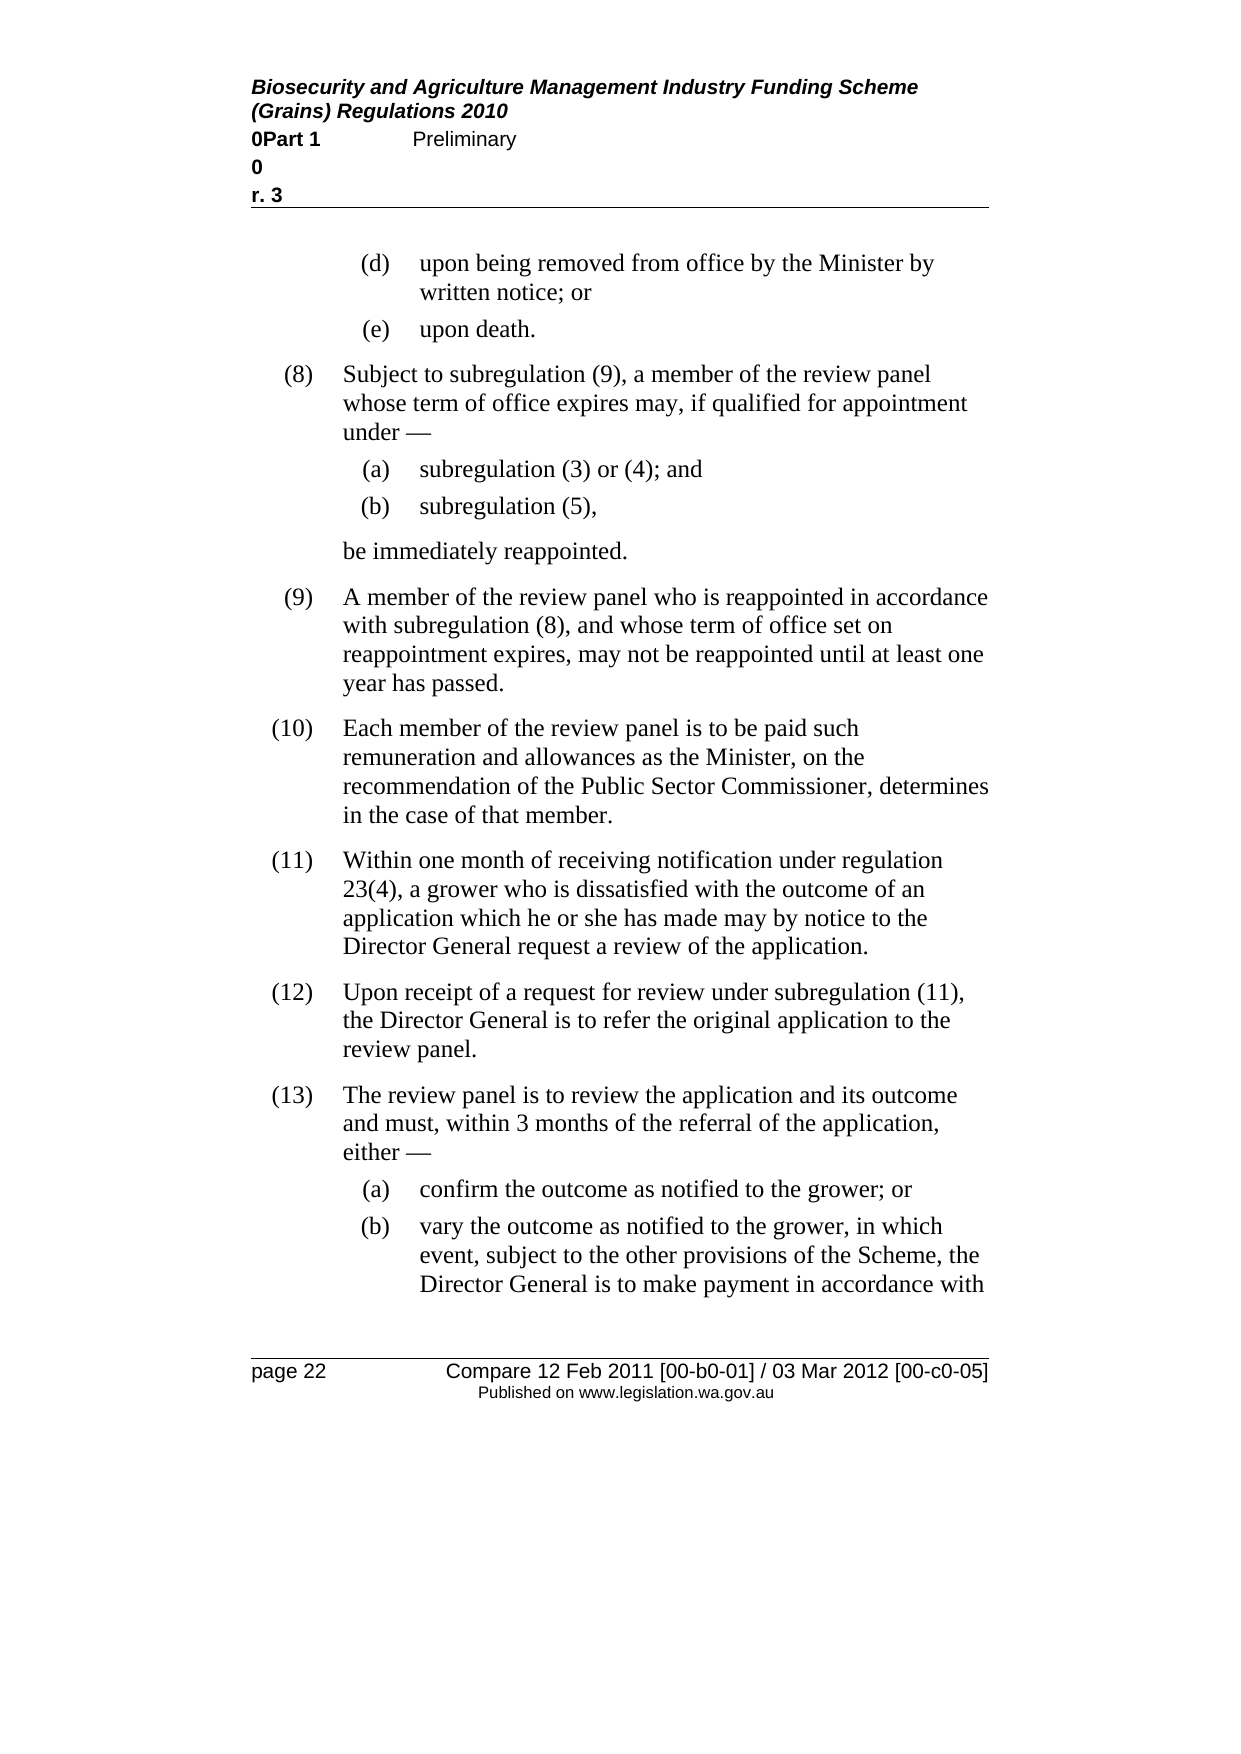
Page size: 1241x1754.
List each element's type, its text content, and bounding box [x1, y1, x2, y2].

text (9) A member of the review panel who is reappointed in accordance with subregulation (8), and whose term of office set on reappointment expires, may not be reappointed until at least one year has passed. [251, 582, 989, 697]
text (a) subregulation (3) or (4); and [251, 454, 989, 483]
text (a) confirm the outcome as notified to the grower; or [251, 1174, 989, 1203]
text (8) Subject to subregulation (9), a member of the review panel whose term of office expires may, if qualified for appointment under — [251, 359, 989, 446]
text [251, 1211, 989, 1298]
text (11) Within one month of receiving notification under regulation 23(4), a grower who is dissatisfied with the outcome of an application which he or she has made may by notice to the Director General request a review of the application. [251, 845, 989, 960]
text (b) subregulation (5), [251, 491, 989, 520]
text (10) Each member of the review panel is to be paid such remuneration and allowances as the Minister, on the recommendation of the Public Sector Commissioner, determines in the case of that member. [251, 713, 989, 828]
text (13) The review panel is to review the application and its outcome and must, within 3 months of the referral of the application, either — [251, 1080, 989, 1166]
text (e) upon death. [251, 314, 989, 343]
text be immediately reappointed. [251, 536, 989, 565]
text (12) Upon receipt of a request for review under subregulation (11), the Director General is to refer the original application to the review panel. [251, 977, 989, 1063]
text (d) upon being removed from office by the Minister by written notice; or [251, 248, 989, 306]
